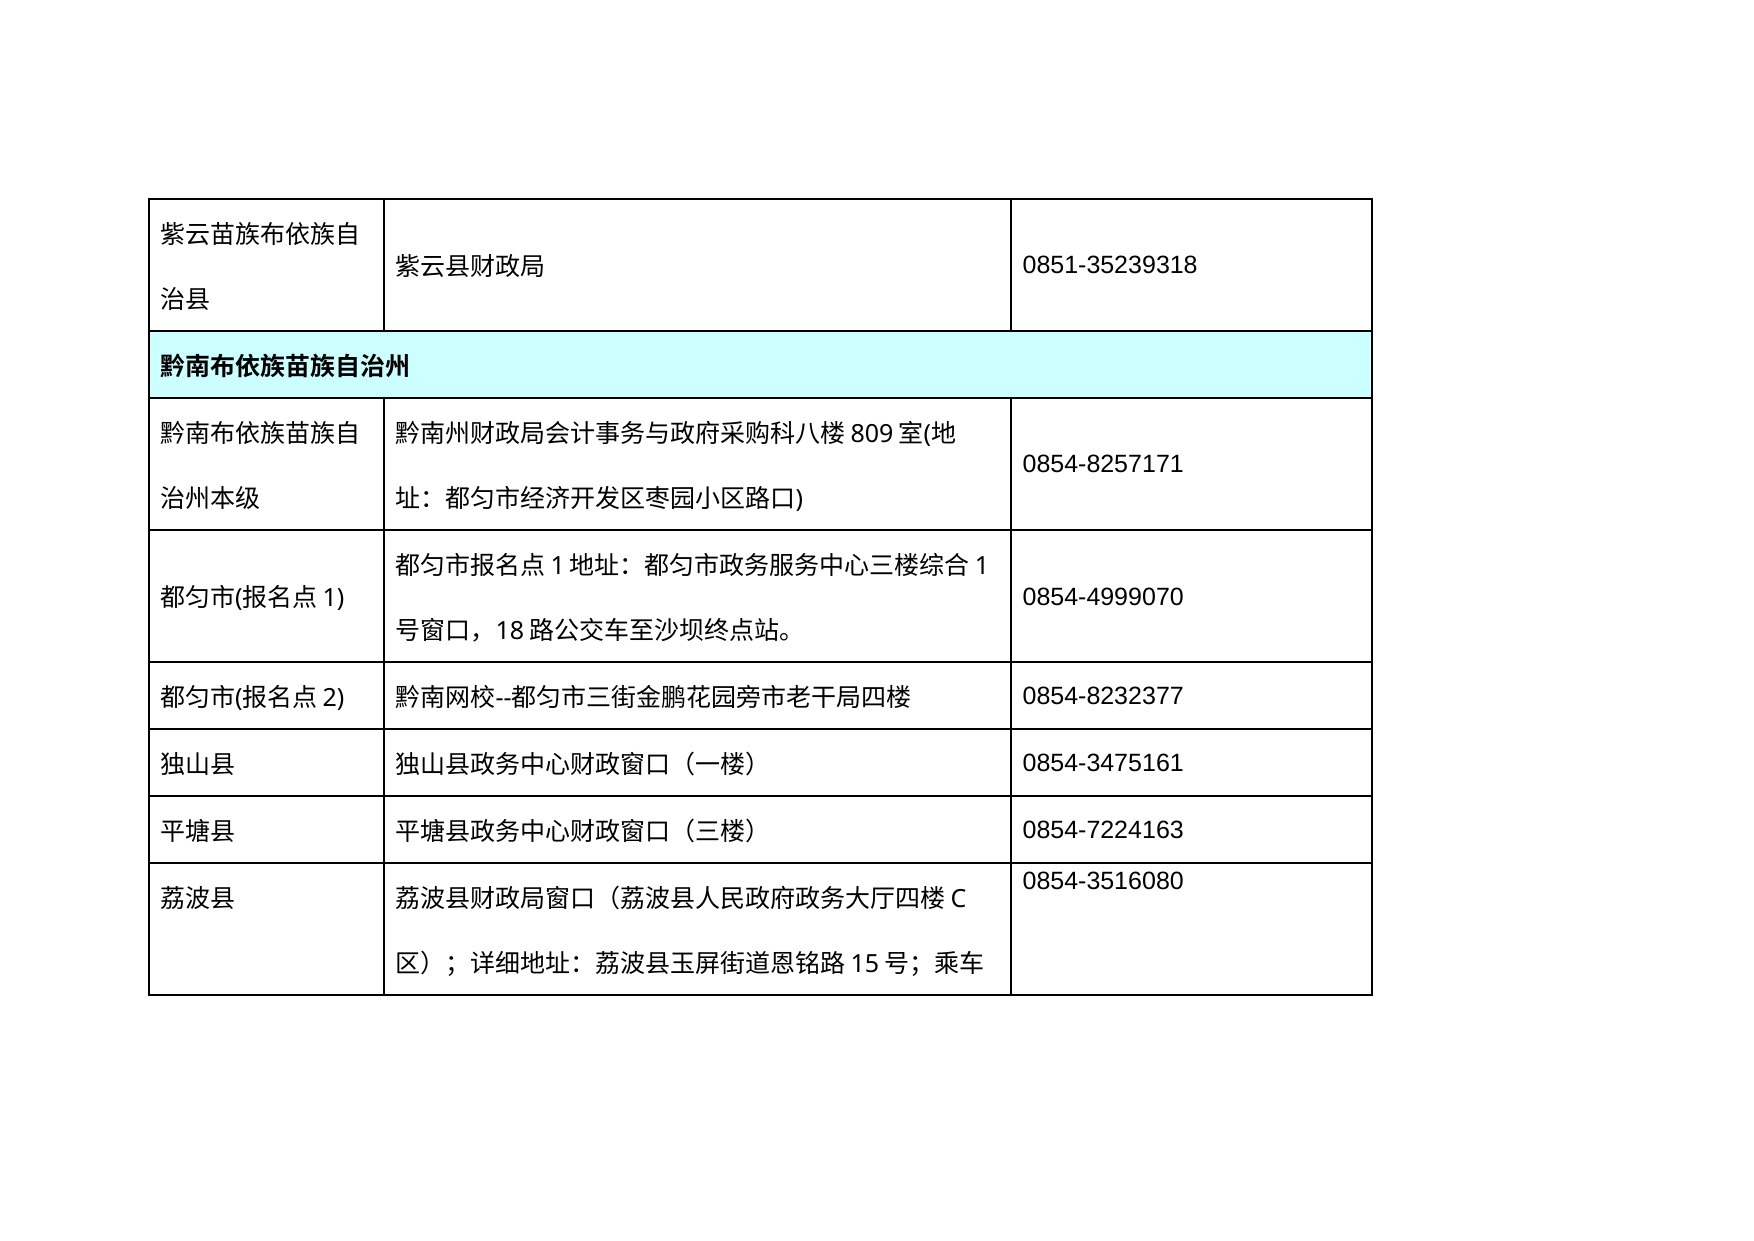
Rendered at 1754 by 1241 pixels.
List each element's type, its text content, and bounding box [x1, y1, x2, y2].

table_cell 0854-8257171 [1012, 399, 1371, 529]
table_cell 0851-35239318 [1012, 200, 1371, 330]
table_cell 都匀市报名点1地址：都匀市政务服务中心三楼综合1号窗口，18路公交车至沙坝终点站。 [385, 531, 1010, 661]
table_cell 黔南布依族苗族自治州 [150, 332, 1371, 397]
table_cell 平塘县政务中心财政窗口（三楼） [385, 797, 1010, 862]
table_cell 0854-4999070 [1012, 531, 1371, 661]
table_cell 都匀市(报名点1) [150, 531, 383, 661]
table_cell 0854-3516080 [1012, 864, 1371, 994]
table_cell 黔南网校--都匀市三街金鹏花园旁市老干局四楼 [385, 663, 1010, 728]
table_cell 0854-3475161 [1012, 730, 1371, 795]
table_cell 平塘县 [150, 797, 383, 862]
table_cell 独山县 [150, 730, 383, 795]
table_cell 紫云县财政局 [385, 200, 1010, 330]
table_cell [385, 864, 1010, 994]
table_cell 黔南布依族苗族自治州本级 [150, 399, 383, 529]
table_cell 紫云苗族布依族自治县 [150, 200, 383, 330]
table_cell 黔南州财政局会计事务与政府采购科八楼809室(地址：都匀市经济开发区枣园小区路口) [385, 399, 1010, 529]
table_cell 0854-8232377 [1012, 663, 1371, 728]
table_cell 0854-7224163 [1012, 797, 1371, 862]
table_cell 荔波县 [150, 864, 383, 994]
table_cell 都匀市(报名点2) [150, 663, 383, 728]
table_cell 独山县政务中心财政窗口（一楼） [385, 730, 1010, 795]
